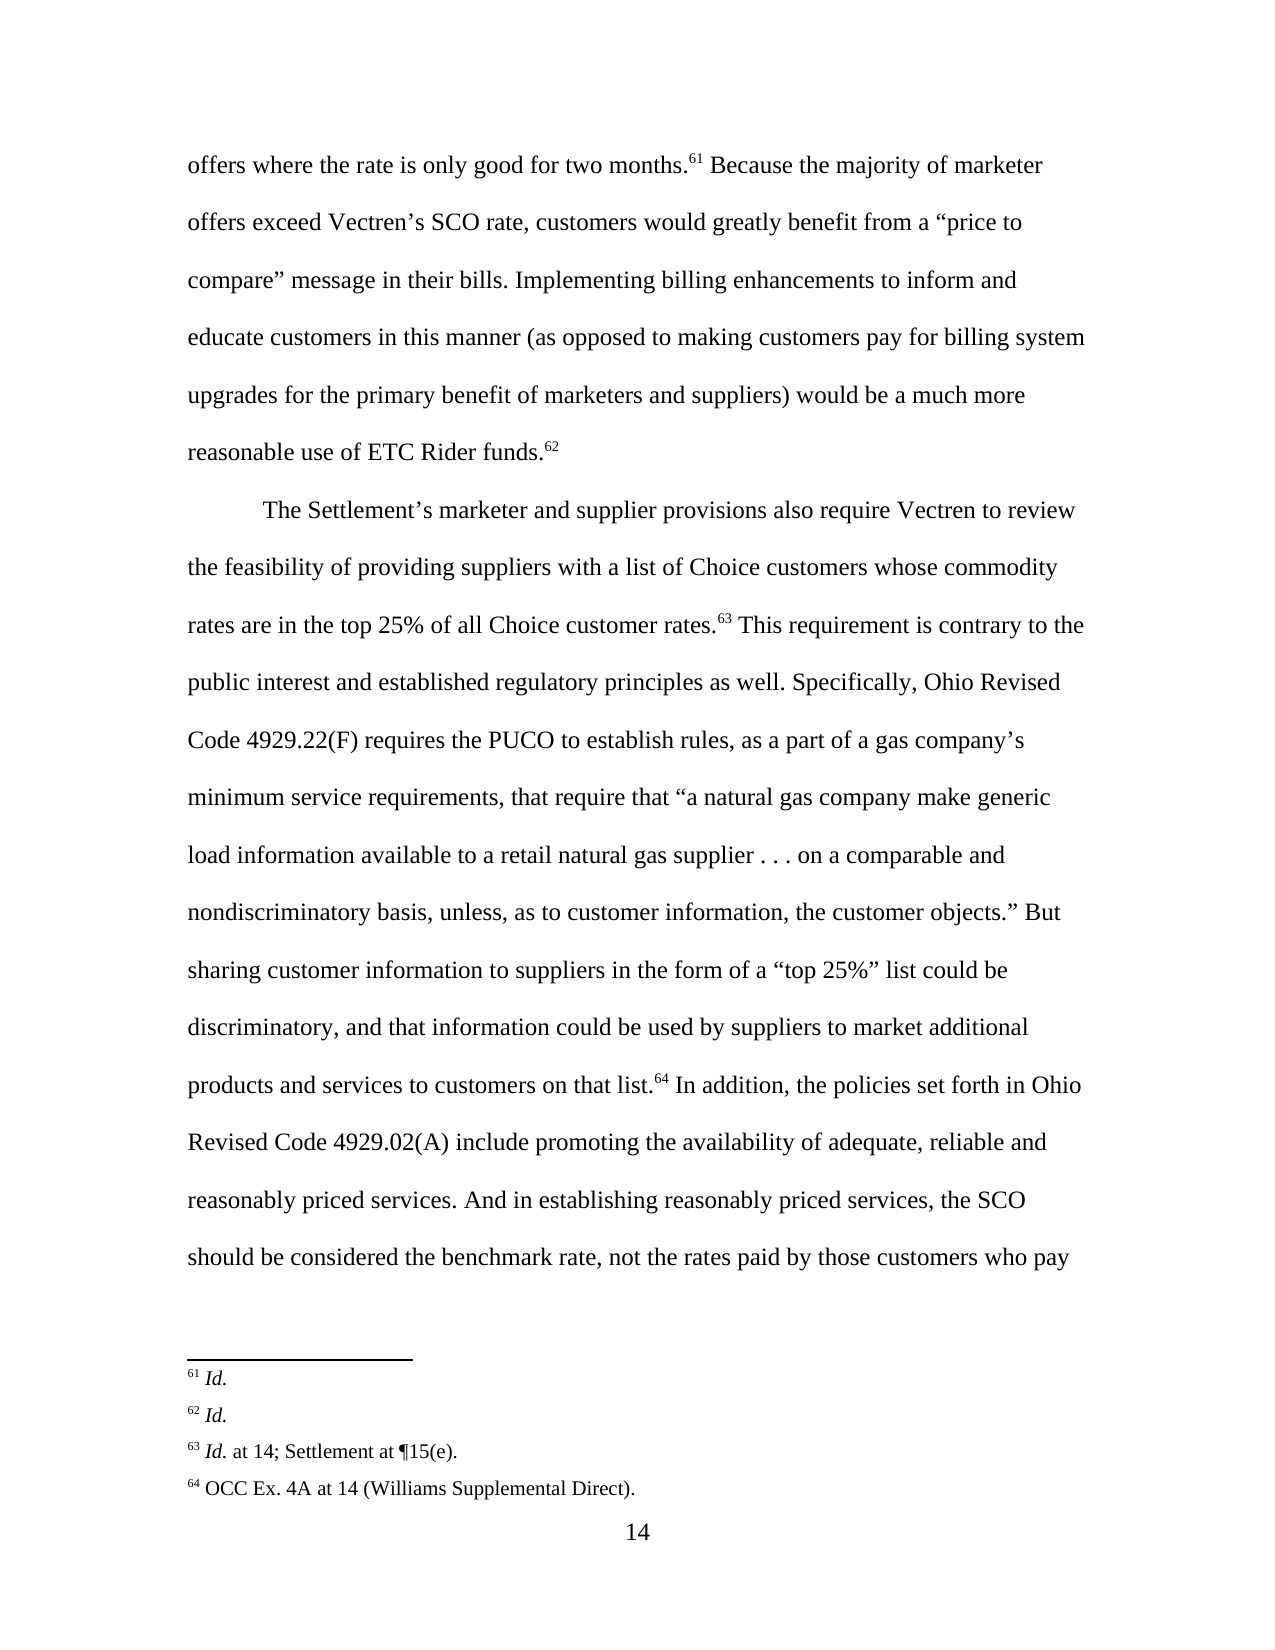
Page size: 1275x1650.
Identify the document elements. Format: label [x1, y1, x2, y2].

text [187, 150, 1087, 466]
text [187, 495, 1087, 1271]
